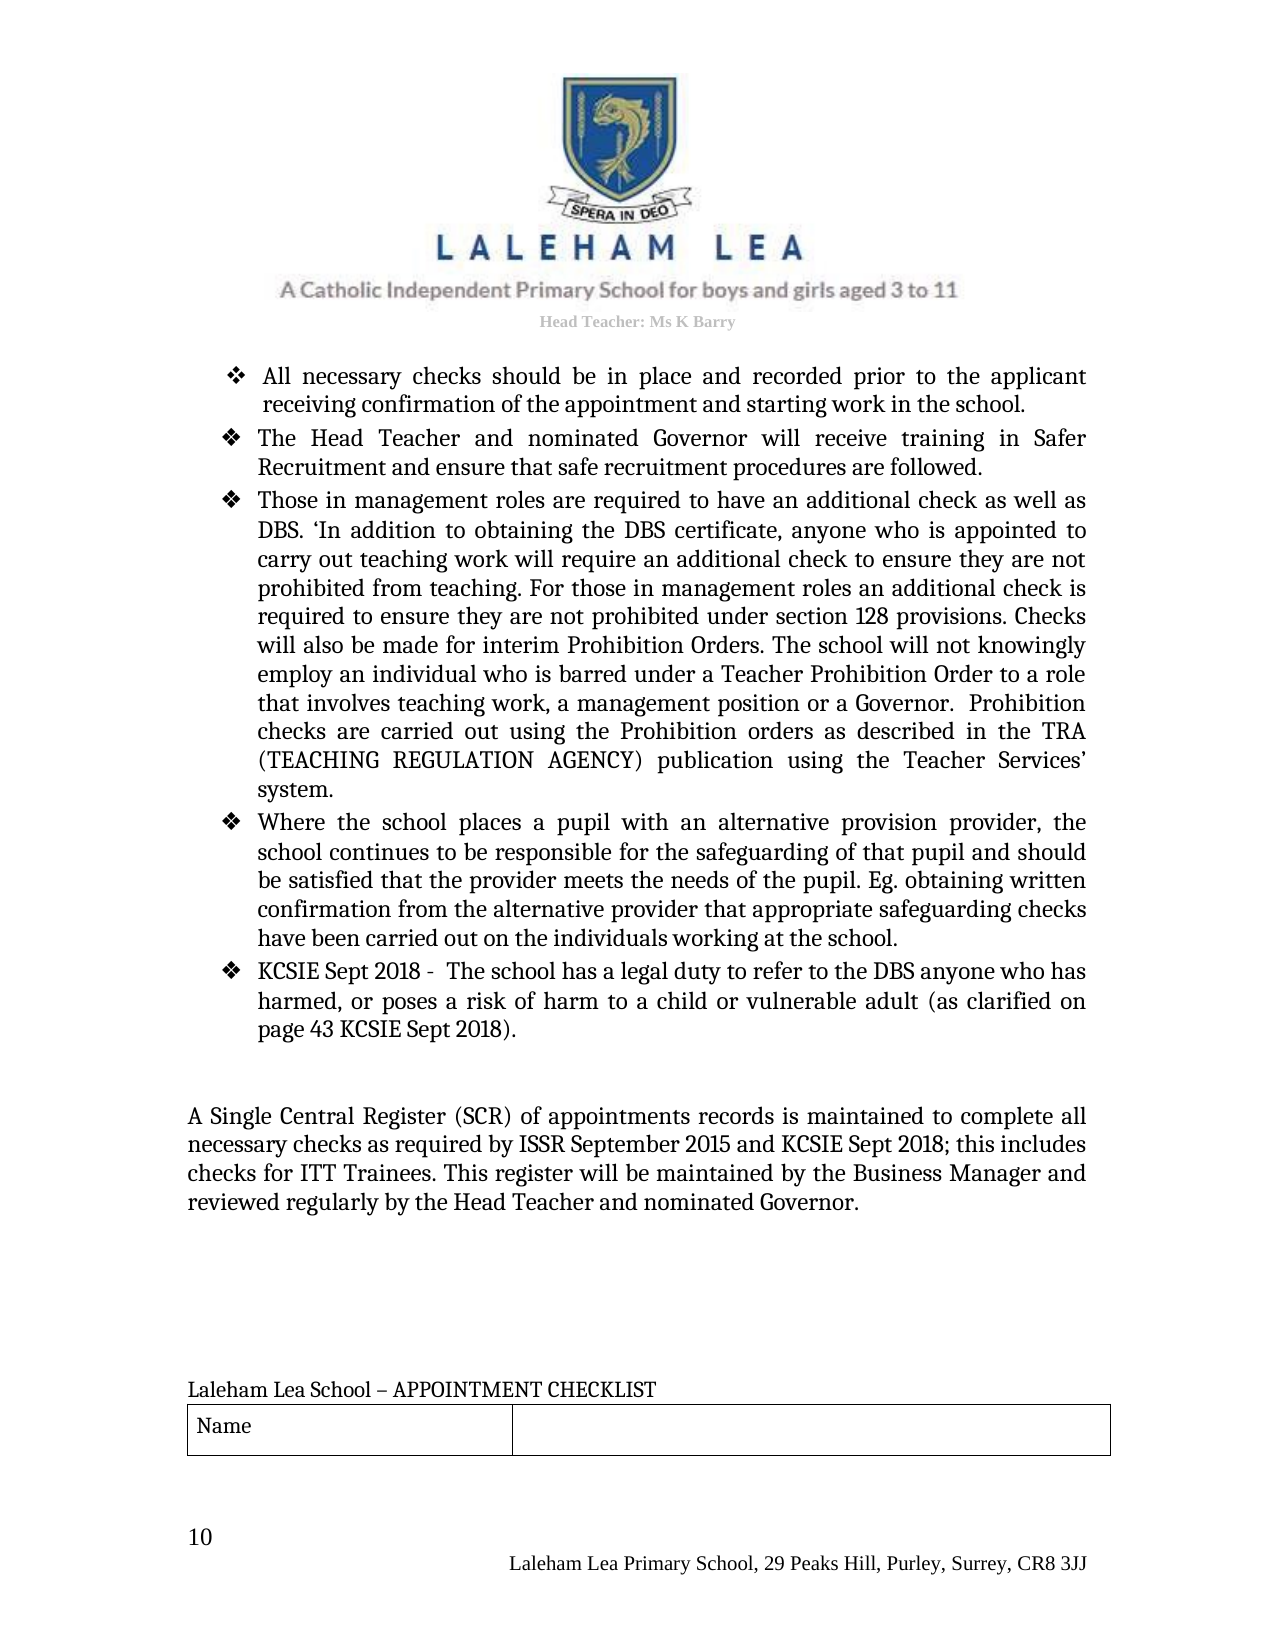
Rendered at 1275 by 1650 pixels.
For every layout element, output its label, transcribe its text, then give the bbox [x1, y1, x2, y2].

list All necessary checks should be in place and recorded prior to the applicant receiving confirmation of the appointment and starting work in the school. [225, 362, 1087, 419]
table_header [513, 1405, 1110, 1455]
text Laleham Lea School – APPOINTMENT CHECKLIST [187, 1377, 1087, 1403]
text A Single Central Register (SCR) of appointments records is maintained to complete all necessary checks as required by ISSR September 2015 and KCSIE Sept 2018; this includes checks for ITT Trainees. This register will be maintained by the Business Manager and reviewed regularly by the Head Teacher and nominated Governor. [187, 1102, 1087, 1217]
list Those in management roles are required to have an additional check as well as DBS. ‘In addition to obtaining the DBS certificate, anyone who is appointed to carry out teaching work will require an additional check to ensure they are not prohibited from teaching. For those in management roles an additional check is required to ensure they are not prohibited under section 128 provisions. Checks will also be made for interim Prohibition Orders. The school will not knowingly employ an individual who is barred under a Teacher Prohibition Order to a role that involves teaching work, a management position or a Governor. Prohibition checks are carried out using the Prohibition orders as described in the TRA (TEACHING REGULATION AGENCY) publication using the Teacher Services’ system. [220, 482, 1087, 803]
table_header Name [188, 1405, 512, 1455]
picture [263, 73, 977, 312]
list The Head Teacher and nominated Governor will receive training in Safer Recruitment and ensure that safe recruitment procedures are followed. [220, 419, 1087, 482]
list Where the school places a pupil with an alternative provision provider, the school continues to be responsible for the safeguarding of that pupil and should be satisfied that the provider meets the needs of the pupil. Eg. obtaining written confirmation from the alternative provider that appropriate safeguarding checks have been carried out on the individuals working at the school. [220, 803, 1087, 953]
list KCSIE Sept 2018 - The school has a legal duty to refer to the DBS anyone who has harmed, or poses a risk of harm to a child or vulnerable adult (as clarified on page 43 KCSIE Sept 2018). [220, 953, 1087, 1044]
